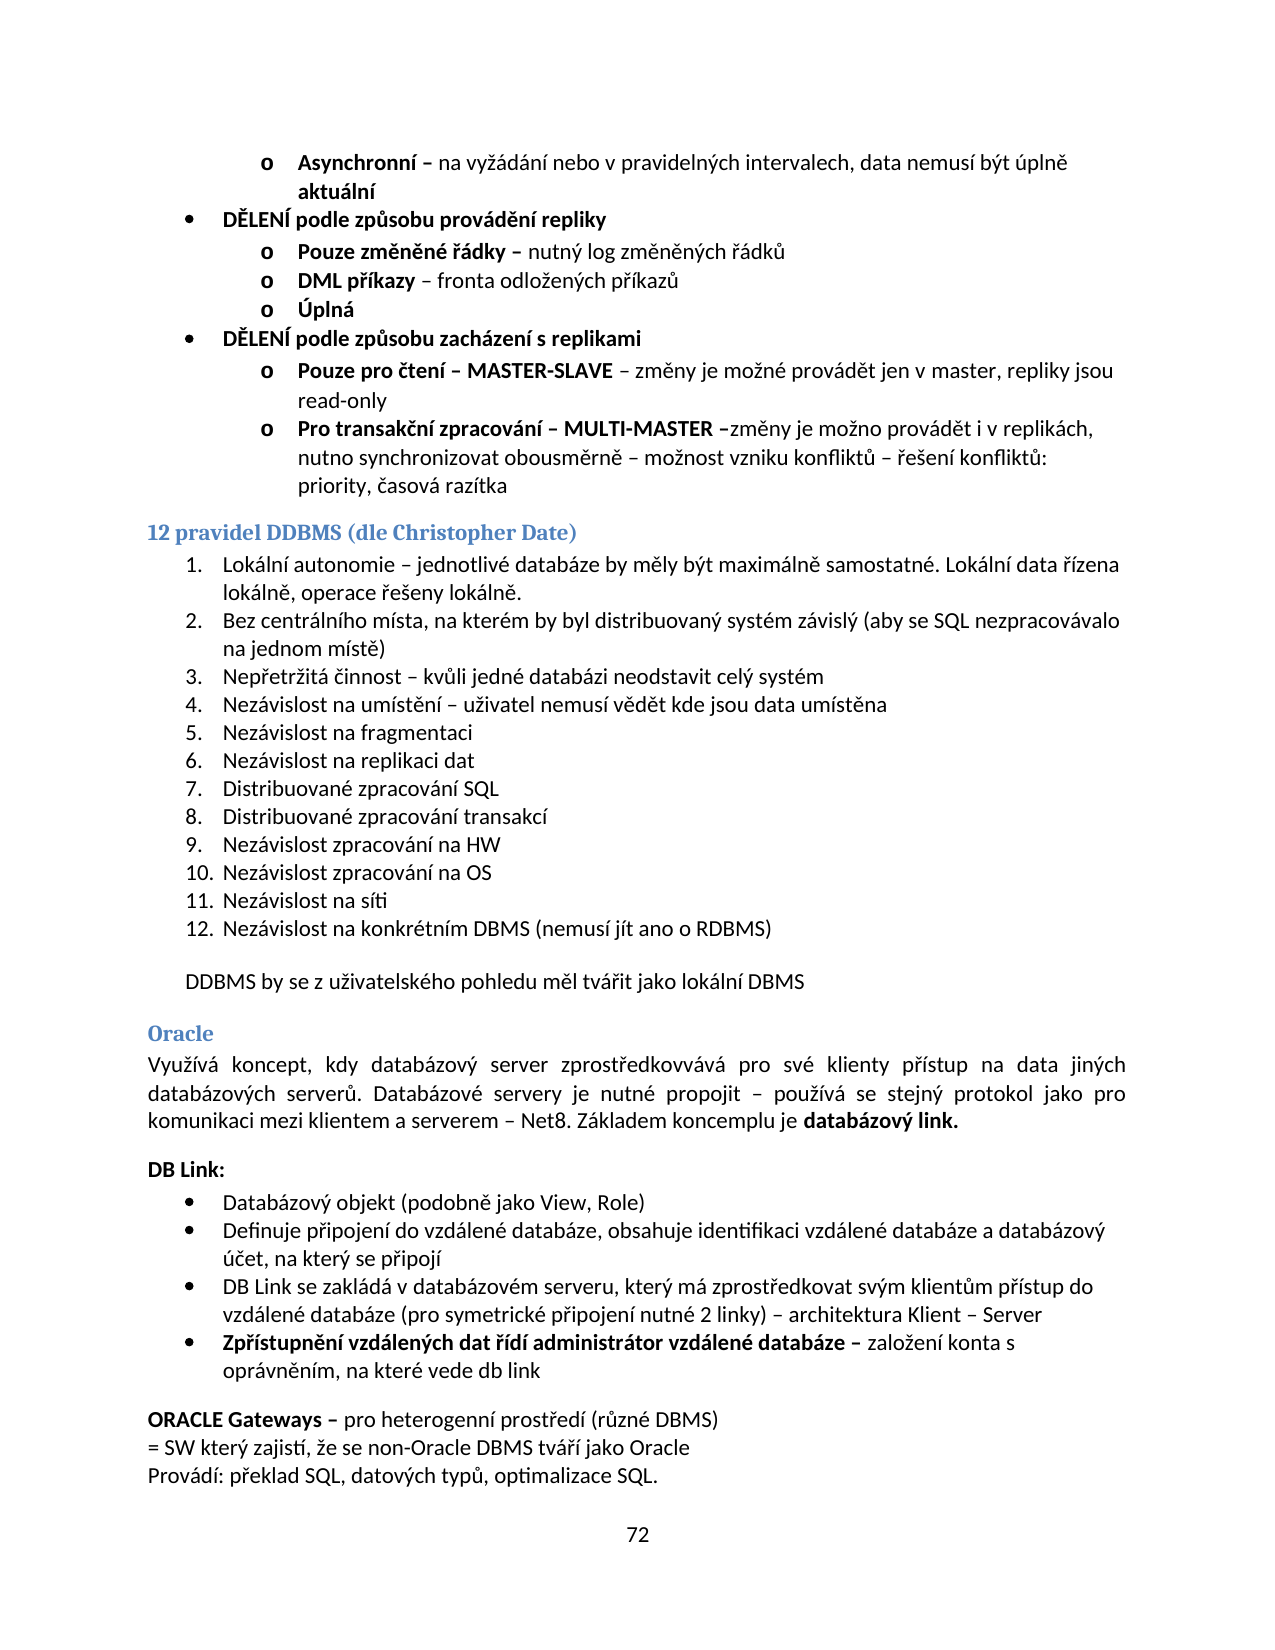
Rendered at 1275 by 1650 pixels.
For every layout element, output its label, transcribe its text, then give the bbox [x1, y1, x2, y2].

list Nezávislost na síti [185, 886, 1127, 914]
list DĚLENÍ podle způsobu zacházení s replikami [185, 324, 1127, 352]
list Lokální autonomie – jednotlivé databáze by měly být maximálně samostatné. Lokální data řízena lokálně, operace řešeny lokálně. [185, 550, 1127, 606]
list Pouze pro čtení – MASTER-SLAVE – změny je možné provádět jen v master, repliky jsou read-only [260, 357, 1127, 414]
list DML příkazy – fronta odložených příkazů [260, 266, 1127, 295]
subtitle 12 pravidel DDBMS (dle Christopher Date) [148, 520, 1127, 546]
list Pouze změněné řádky – nutný log změněných řádků [260, 237, 1127, 266]
list Pro transakční zpracování – MULTI-MASTER –změny je možno provádět i v replikách, nutno synchronizovat obousměrně – možnost vzniku konfliktů – řešení konfliktů: priority, časová razítka [260, 414, 1127, 499]
list Nezávislost zpracování na OS [185, 858, 1127, 886]
list Nezávislost na umístění – uživatel nemusí vědět kde jsou data umístěna [185, 690, 1127, 718]
text DDBMS by se z uživatelského pohledu měl tvářit jako lokální DBMS [185, 967, 1127, 995]
list Nezávislost zpracování na HW [185, 830, 1127, 858]
text Využívá koncept, kdy databázový server zprostředkovvává pro své klienty přístup na data jiných databázových serverů. Databázové servery je nutné propojit – používá se stejný protokol jako pro komunikaci mezi klientem a serverem – Net8. Základem koncemplu je databázový link. [148, 1051, 1127, 1135]
list Nezávislost na konkrétním DBMS (nemusí jít ano o RDBMS) [185, 914, 1127, 942]
text Provádí: překlad SQL, datových typů, optimalizace SQL. [148, 1461, 1127, 1489]
list Bez centrálního místa, na kterém by byl distribuovaný systém závislý (aby se SQL nezpracovávalo na jednom místě) [185, 606, 1127, 662]
list DĚLENÍ podle způsobu provádění repliky [185, 205, 1127, 233]
list Zpřístupnění vzdálených dat řídí administrátor vzdálené databáze – založení konta s oprávněním, na které vede db link [185, 1328, 1127, 1384]
list Nepřetržitá činnost – kvůli jedné databázi neodstavit celý systém [185, 662, 1127, 690]
list Nezávislost na replikaci dat [185, 746, 1127, 774]
list Distribuované zpracování transakcí [185, 802, 1127, 830]
list Databázový objekt (podobně jako View, Role) [185, 1188, 1127, 1216]
list Definuje připojení do vzdálené databáze, obsahuje identifikaci vzdálené databáze a databázový účet, na který se připojí [185, 1216, 1127, 1272]
text DB Link: [148, 1156, 1127, 1183]
list Nezávislost na fragmentaci [185, 718, 1127, 746]
text ORACLE Gateways – pro heterogenní prostředí (různé DBMS) [148, 1405, 1127, 1433]
list DB Link se zakládá v databázovém serveru, který má zprostředkovat svým klientům přístup do vzdálené databáze (pro symetrické připojení nutné 2 linky) – architektura Klient – Server [185, 1272, 1127, 1328]
list Distribuované zpracování SQL [185, 774, 1127, 802]
subtitle Oracle [148, 1020, 1127, 1047]
list Úplná [260, 295, 1127, 324]
list Asynchronní – na vyžádání nebo v pravidelných intervalech, data nemusí být úplně aktuální [260, 148, 1127, 205]
text = SW který zajistí, že se non-Oracle DBMS tváří jako Oracle [148, 1433, 1127, 1461]
